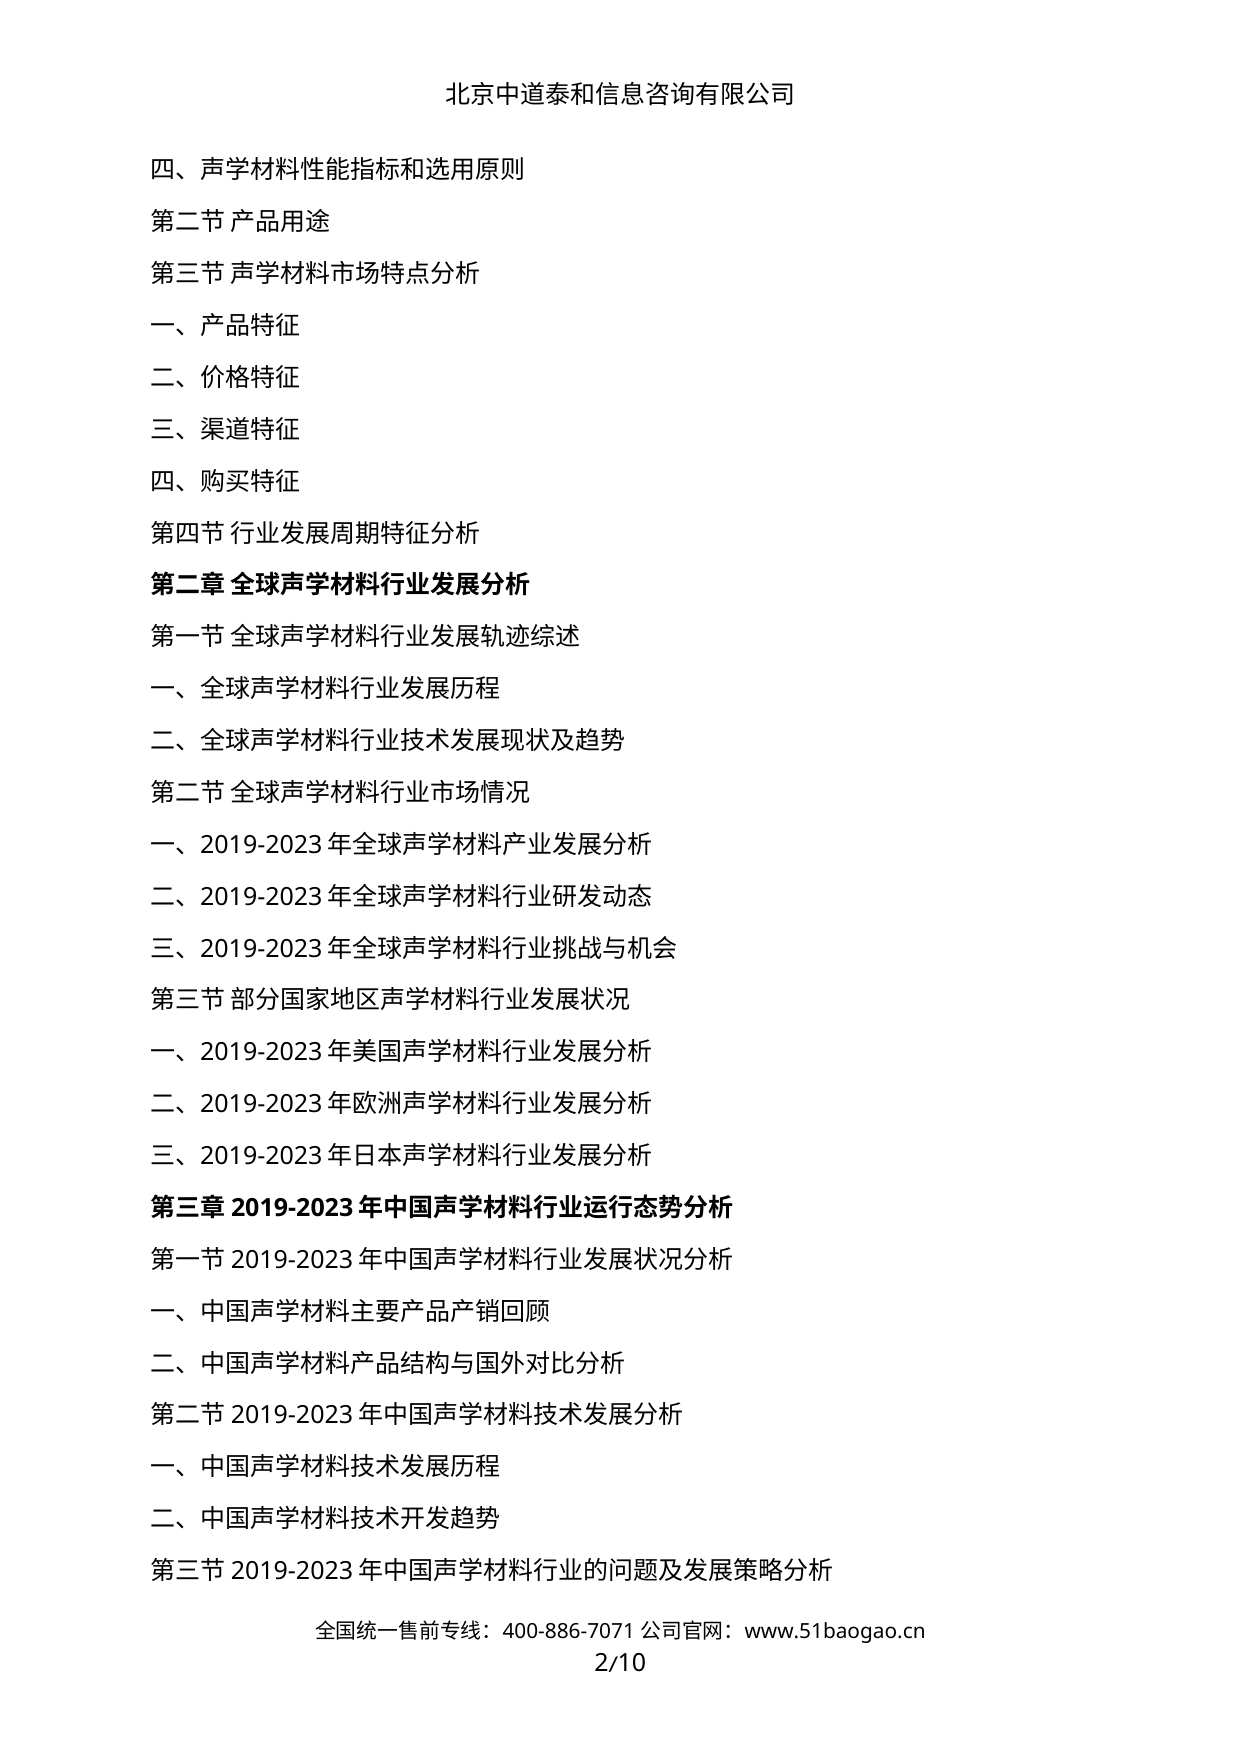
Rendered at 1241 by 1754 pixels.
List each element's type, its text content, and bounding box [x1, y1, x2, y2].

text 第一节 2019-2023年中国声学材料行业发展状况分析 [150, 1239, 1090, 1276]
text 一、产品特征 [150, 306, 1090, 342]
text 二、全球声学材料行业技术发展现状及趋势 [150, 721, 1090, 757]
text 三、2019-2023年日本声学材料行业发展分析 [150, 1136, 1090, 1172]
text 第一节 全球声学材料行业发展轨迹综述 [150, 617, 1090, 653]
text 第三章 2019-2023年中国声学材料行业运行态势分析 [150, 1187, 1090, 1224]
text 一、中国声学材料技术发展历程 [150, 1447, 1090, 1483]
text 第二节 全球声学材料行业市场情况 [150, 772, 1090, 809]
text 四、声学材料性能指标和选用原则 [150, 150, 1090, 186]
text 第三节 2019-2023年中国声学材料行业的问题及发展策略分析 [150, 1551, 1090, 1587]
text 第二节 产品用途 [150, 202, 1090, 238]
text 二、2019-2023年欧洲声学材料行业发展分析 [150, 1084, 1090, 1120]
text 三、2019-2023年全球声学材料行业挑战与机会 [150, 928, 1090, 964]
text 第二章 全球声学材料行业发展分析 [150, 565, 1090, 601]
text 二、中国声学材料产品结构与国外对比分析 [150, 1343, 1090, 1379]
text 二、2019-2023年全球声学材料行业研发动态 [150, 876, 1090, 912]
text 三、渠道特征 [150, 409, 1090, 446]
text 第四节 行业发展周期特征分析 [150, 513, 1090, 549]
text 第三节 部分国家地区声学材料行业发展状况 [150, 980, 1090, 1016]
text 一、2019-2023年全球声学材料产业发展分析 [150, 824, 1090, 861]
text 四、购买特征 [150, 461, 1090, 497]
text 一、中国声学材料主要产品产销回顾 [150, 1291, 1090, 1327]
text 一、2019-2023年美国声学材料行业发展分析 [150, 1032, 1090, 1068]
text 第三节 声学材料市场特点分析 [150, 254, 1090, 290]
text 二、价格特征 [150, 357, 1090, 394]
text 二、中国声学材料技术开发趋势 [150, 1499, 1090, 1535]
text 第二节 2019-2023年中国声学材料技术发展分析 [150, 1395, 1090, 1431]
text 一、全球声学材料行业发展历程 [150, 669, 1090, 705]
